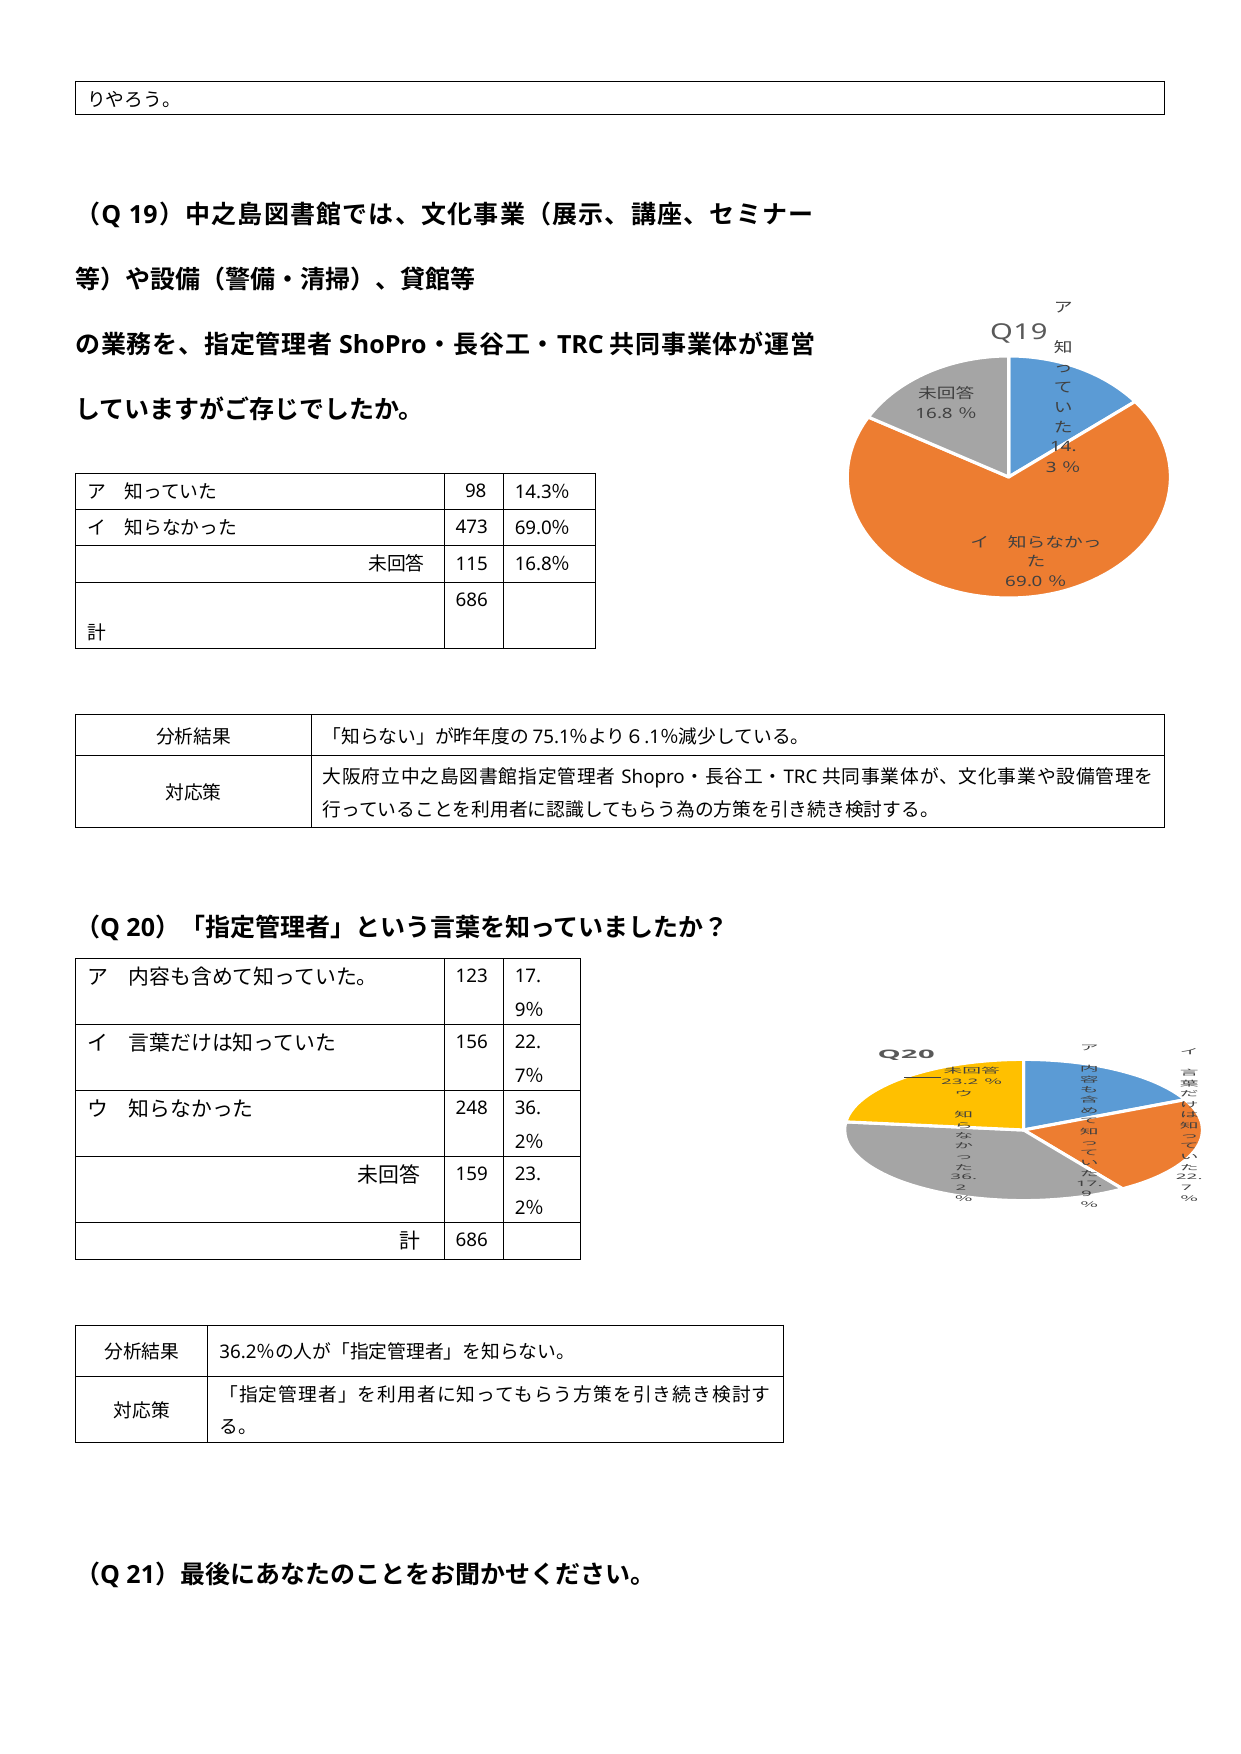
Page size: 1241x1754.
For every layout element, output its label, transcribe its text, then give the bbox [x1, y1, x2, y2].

table_header 分析結果 [76, 1326, 207, 1376]
table_cell イ 知らなかった [76, 510, 444, 545]
table_cell 対応策 [76, 756, 311, 827]
table_cell イ 言葉だけは知っていた [76, 1025, 444, 1090]
table_cell 156 [445, 1025, 503, 1090]
table_cell 69.0％ [504, 510, 595, 545]
table_header 98 [445, 474, 503, 509]
table_cell 22.7％ [504, 1025, 580, 1090]
table_cell 対応策 [76, 1377, 207, 1442]
text の業務を、指定管理者ShoPro・長谷工・TRC共同事業体が運営していますがご存じでしたか。 [75, 310, 815, 440]
table_cell 686 [445, 1223, 503, 1258]
text （Q 20）「指定管理者」という言葉を知っていましたか？ [75, 893, 1165, 958]
table_header ア 内容も含めて知っていた。 [76, 959, 444, 1024]
table_header 36.2％の人が「指定管理者」を知らない。 [208, 1326, 783, 1376]
table_cell 計 [76, 583, 444, 648]
table_cell [504, 583, 595, 648]
table_cell 未回答 [76, 1157, 444, 1222]
table_cell 159 [445, 1157, 503, 1222]
table_cell ウ 知らなかった [76, 1091, 444, 1156]
table_cell 未回答 [76, 546, 444, 582]
table_header 123 [445, 959, 503, 1024]
table_header 14.3％ [504, 474, 595, 509]
table_cell 36.2％ [504, 1091, 580, 1156]
text （Q 21）最後にあなたのことをお聞かせください。 [75, 1541, 1165, 1606]
table_cell 「指定管理者」を利用者に知ってもらう方策を引き続き検討する。 [208, 1377, 783, 1442]
table_header ア 知っていた [76, 474, 444, 509]
text （Q 19）中之島図書館では、文化事業（展示、講座、セミナー等）や設備（警備・清掃）、貸館等 [75, 180, 1165, 310]
table_header 「知らない」が昨年度の75.1％より６.1％減少している。 [312, 715, 1164, 755]
table_cell 115 [445, 546, 503, 582]
table_cell 248 [445, 1091, 503, 1156]
table_cell 大阪府立中之島図書館指定管理者 Shopro・長谷工・TRC共同事業体が、文化事業や設備管理を行っていることを利用者に認識してもらう為の方策を引き続き検討する。 [312, 756, 1164, 827]
table_cell 23.2％ [504, 1157, 580, 1222]
table_cell 686 [445, 583, 503, 648]
table_header 分析結果 [76, 715, 311, 755]
table_cell 473 [445, 510, 503, 545]
table_header 17.9％ [504, 959, 580, 1024]
table_cell 16.8％ [504, 546, 595, 582]
table_cell [504, 1223, 580, 1258]
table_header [76, 82, 1164, 114]
table_cell 計 [76, 1223, 444, 1258]
